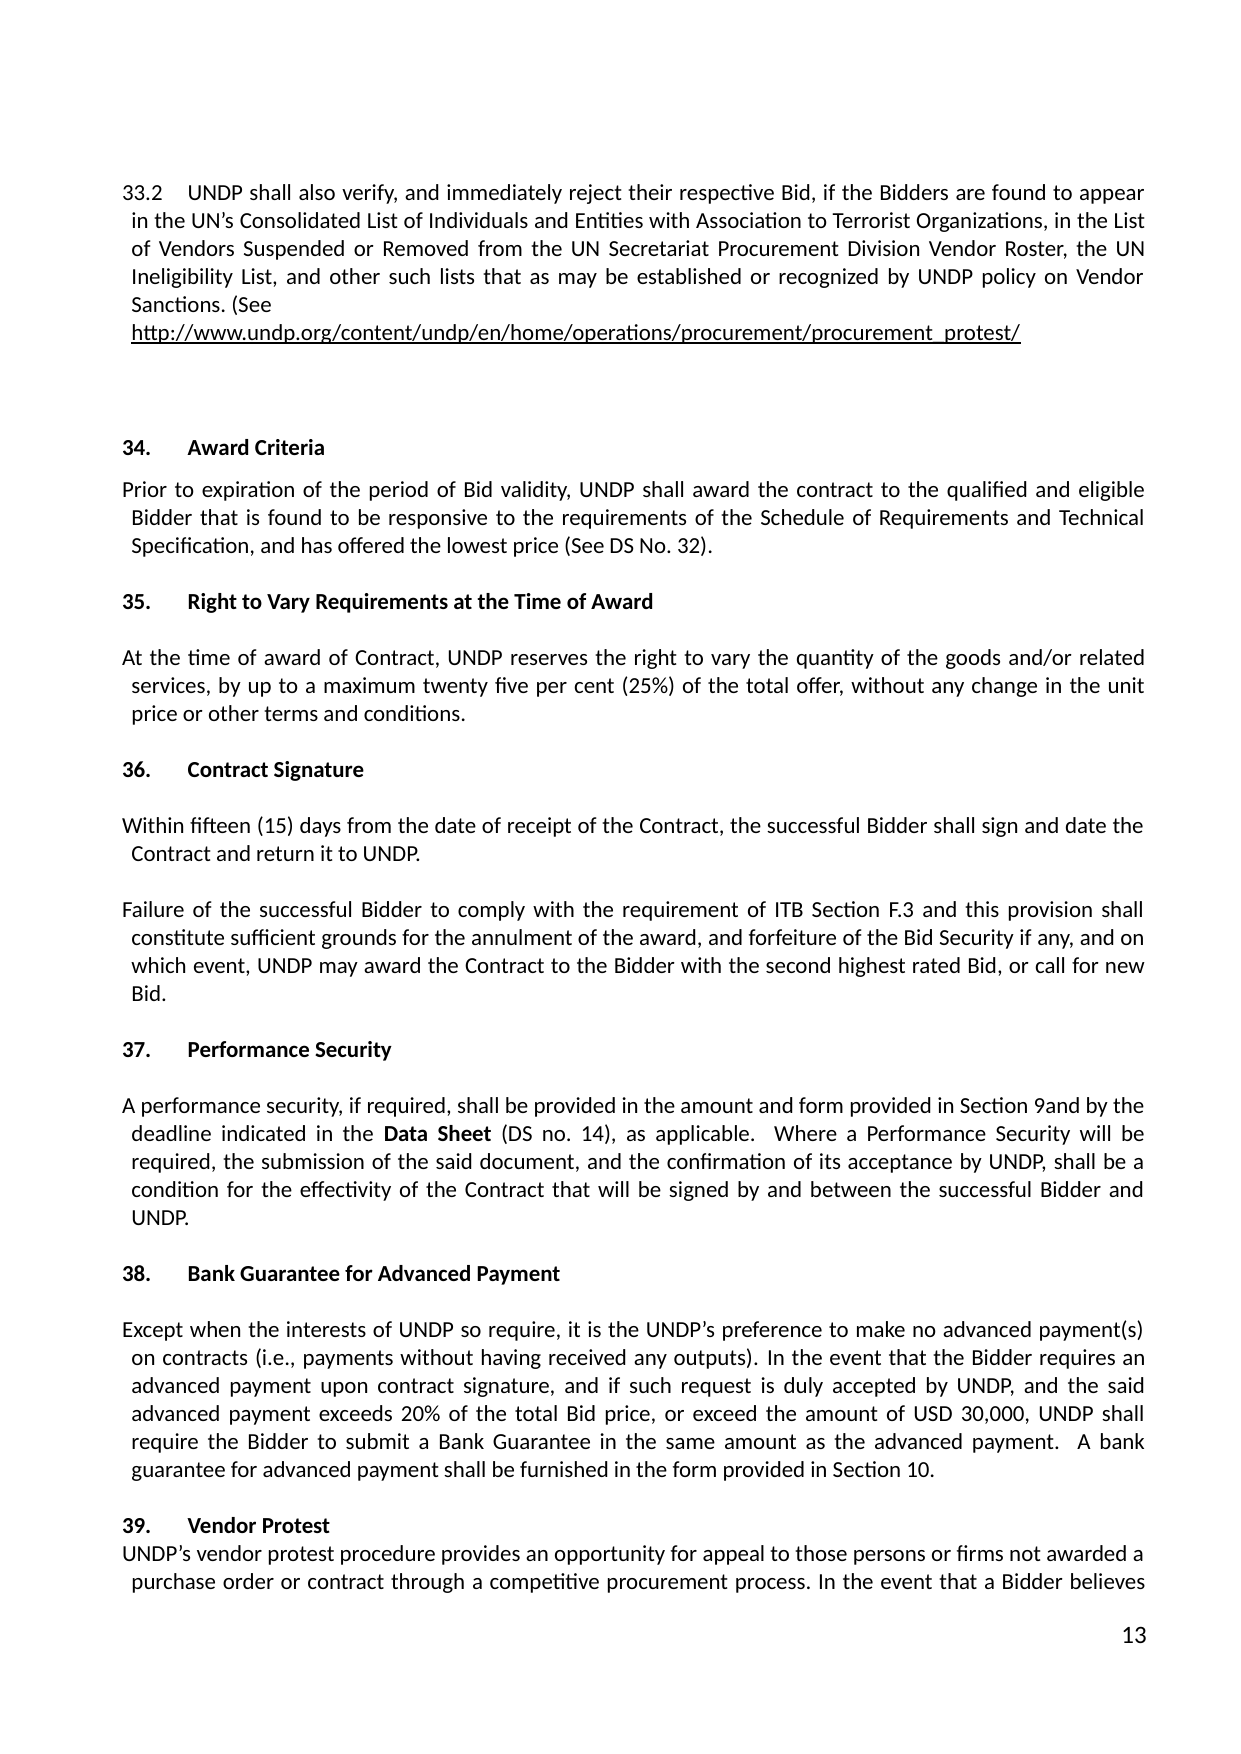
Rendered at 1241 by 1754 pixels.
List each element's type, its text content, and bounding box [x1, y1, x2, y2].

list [122, 1539, 1146, 1596]
text 33.2 UNDP shall also verify, and immediately reject their respective Bid, if the Bidders are found to appear in the UN’s Consolidated List of Individuals and Entities with Association to Terrorist Organizations, in the List of Vendors Suspended or Removed from the UN Secretariat Procurement Division Vendor Roster, the UN Ineligibility List, and other such lists that as may be established or recognized by UNDP policy on Vendor Sanctions. (See [122, 178, 1146, 318]
list Prior to expiration of the period of Bid validity, UNDP shall award the contract to the qualified and eligible Bidder that is found to be responsive to the requirements of the Schedule of Requirements and Technical Specification, and has offered the lowest price (See DS No. 32). [122, 475, 1146, 559]
list Within fifteen (15) days from the date of receipt of the Contract, the successful Bidder shall sign and date the Contract and return it to UNDP. [122, 811, 1146, 867]
list At the time of award of Contract, UNDP reserves the right to vary the quantity of the goods and/or related services, by up to a maximum twenty five per cent (25%) of the total offer, without any change in the unit price or other terms and conditions. [122, 643, 1146, 727]
list Contract Signature [122, 755, 1146, 783]
list Vendor Protest [122, 1511, 1146, 1539]
list Bank Guarantee for Advanced Payment [122, 1259, 1146, 1287]
text A performance security, if required, shall be provided in the amount and form provided in Section 9and by the deadline indicated in the Data Sheet (DS no. 14), as applicable. Where a Performance Security will be required, the submission of the said document, and the confirmation of its acceptance by UNDP, shall be a condition for the effectivity of the Contract that will be signed by and between the successful Bidder and UNDP. [122, 1091, 1146, 1231]
list Performance Security [122, 1035, 1146, 1063]
text Failure of the successful Bidder to comply with the requirement of ITB Section F.3 and this provision shall constitute sufficient grounds for the annulment of the award, and forfeiture of the Bid Security if any, and on which event, UNDP may award the Contract to the Bidder with the second highest rated Bid, or call for new Bid. [122, 895, 1146, 1007]
list Award Criteria [122, 433, 1146, 461]
list Right to Vary Requirements at the Time of Award [122, 587, 1146, 615]
list Except when the interests of UNDP so require, it is the UNDP’s preference to make no advanced payment(s) on contracts (i.e., payments without having received any outputs). In the event that the Bidder requires an advanced payment upon contract signature, and if such request is duly accepted by UNDP, and the said advanced payment exceeds 20% of the total Bid price, or exceed the amount of USD 30,000, UNDP shall require the Bidder to submit a Bank Guarantee in the same amount as the advanced payment. A bank guarantee for advanced payment shall be furnished in the form provided in Section 10. [122, 1315, 1146, 1483]
text http://www.undp.org/content/undp/en/home/operations/procurement/procurement_protest/ [122, 318, 1146, 346]
